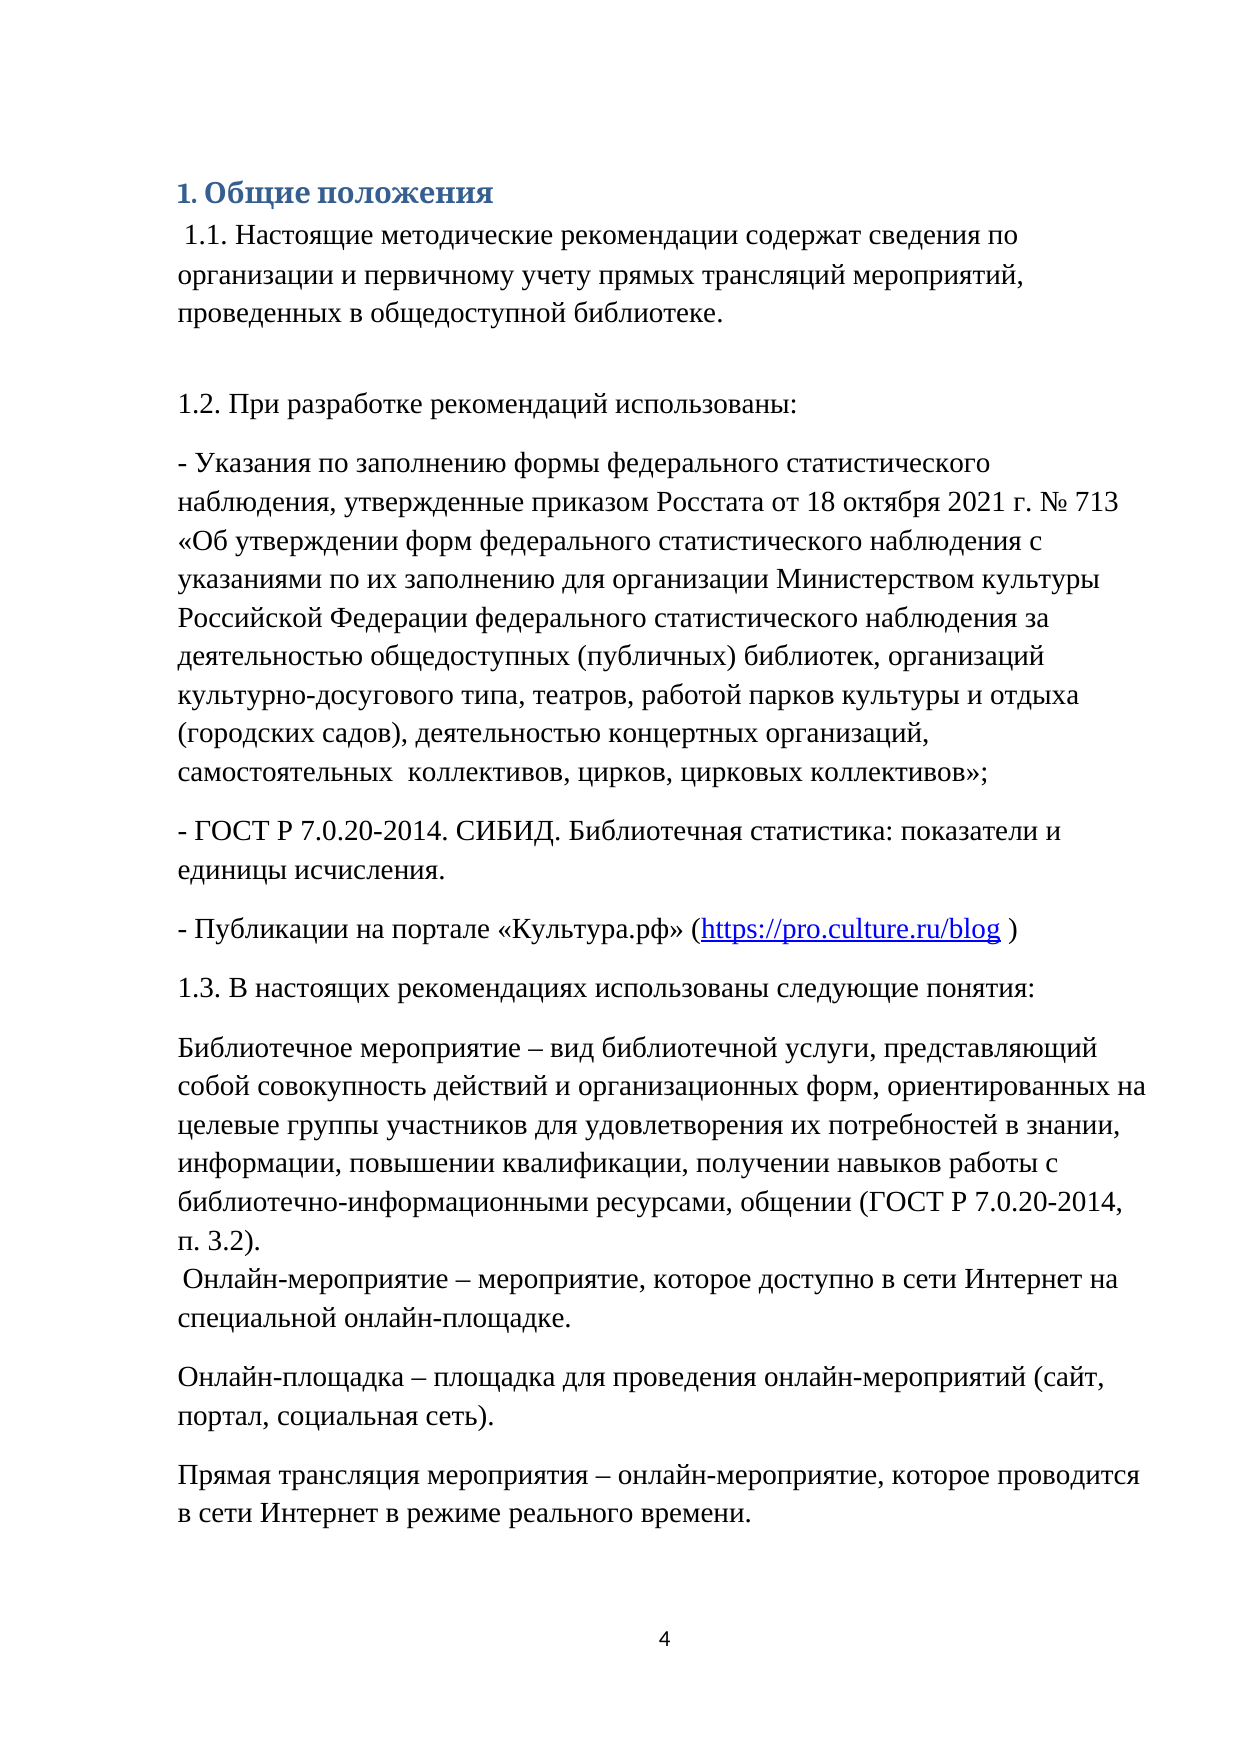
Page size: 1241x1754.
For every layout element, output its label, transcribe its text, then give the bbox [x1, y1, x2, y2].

text - Публикации на портале «Культура.рф» (https://pro.culture.ru/blog ) [177, 911, 1152, 945]
text - Указания по заполнению формы федерального статистического наблюдения, утвержденные приказом Росстата от 18 октября 2021 г. № 713 «Об утверждении форм федерального статистического наблюдения с указаниями по их заполнению для организации Министерством культуры Российской Федерации федерального статистического наблюдения за деятельностью общедоступных (публичных) библиотек, организаций культурно-досугового типа, театров, работой парков культуры и отдыха (городских садов), деятельностью концертных организаций, самостоятельных коллективов, цирков, цирковых коллективов»; [177, 446, 1152, 787]
text Библиотечное мероприятие – вид библиотечной услуги, представляющий собой совокупность действий и организационных форм, ориентированных на целевые группы участников для удовлетворения их потребностей в знании, информации, повышении квалификации, получении навыков работы с библиотечно-информационными ресурсами, общении (ГОСТ Р 7.0.20-2014, п. 3.2). Онлайн-мероприятие – мероприятие, которое доступно в сети Интернет на специальной онлайн-площадке. [177, 1030, 1152, 1333]
text Прямая трансляция мероприятия – онлайн-мероприятие, которое проводится в сети Интернет в режиме реального времени. [177, 1457, 1152, 1529]
text 1.2. При разработке рекомендаций использованы: [177, 386, 1152, 420]
text 1.3. В настоящих рекомендациях использованы следующие понятия: [177, 971, 1152, 1004]
text Онлайн-площадка – площадка для проведения онлайн-мероприятий (сайт, портал, социальная сеть). [177, 1359, 1152, 1431]
text - ГОСТ Р 7.0.20-2014. СИБИД. Библиотечная статистика: показатели и единицы исчисления. [177, 813, 1152, 885]
text 1. Общие положения 1.1. Настоящие методические рекомендации содержат сведения по организации и первичному учету прямых трансляций мероприятий, проведенных в общедоступной библиотеке. [177, 177, 1152, 361]
